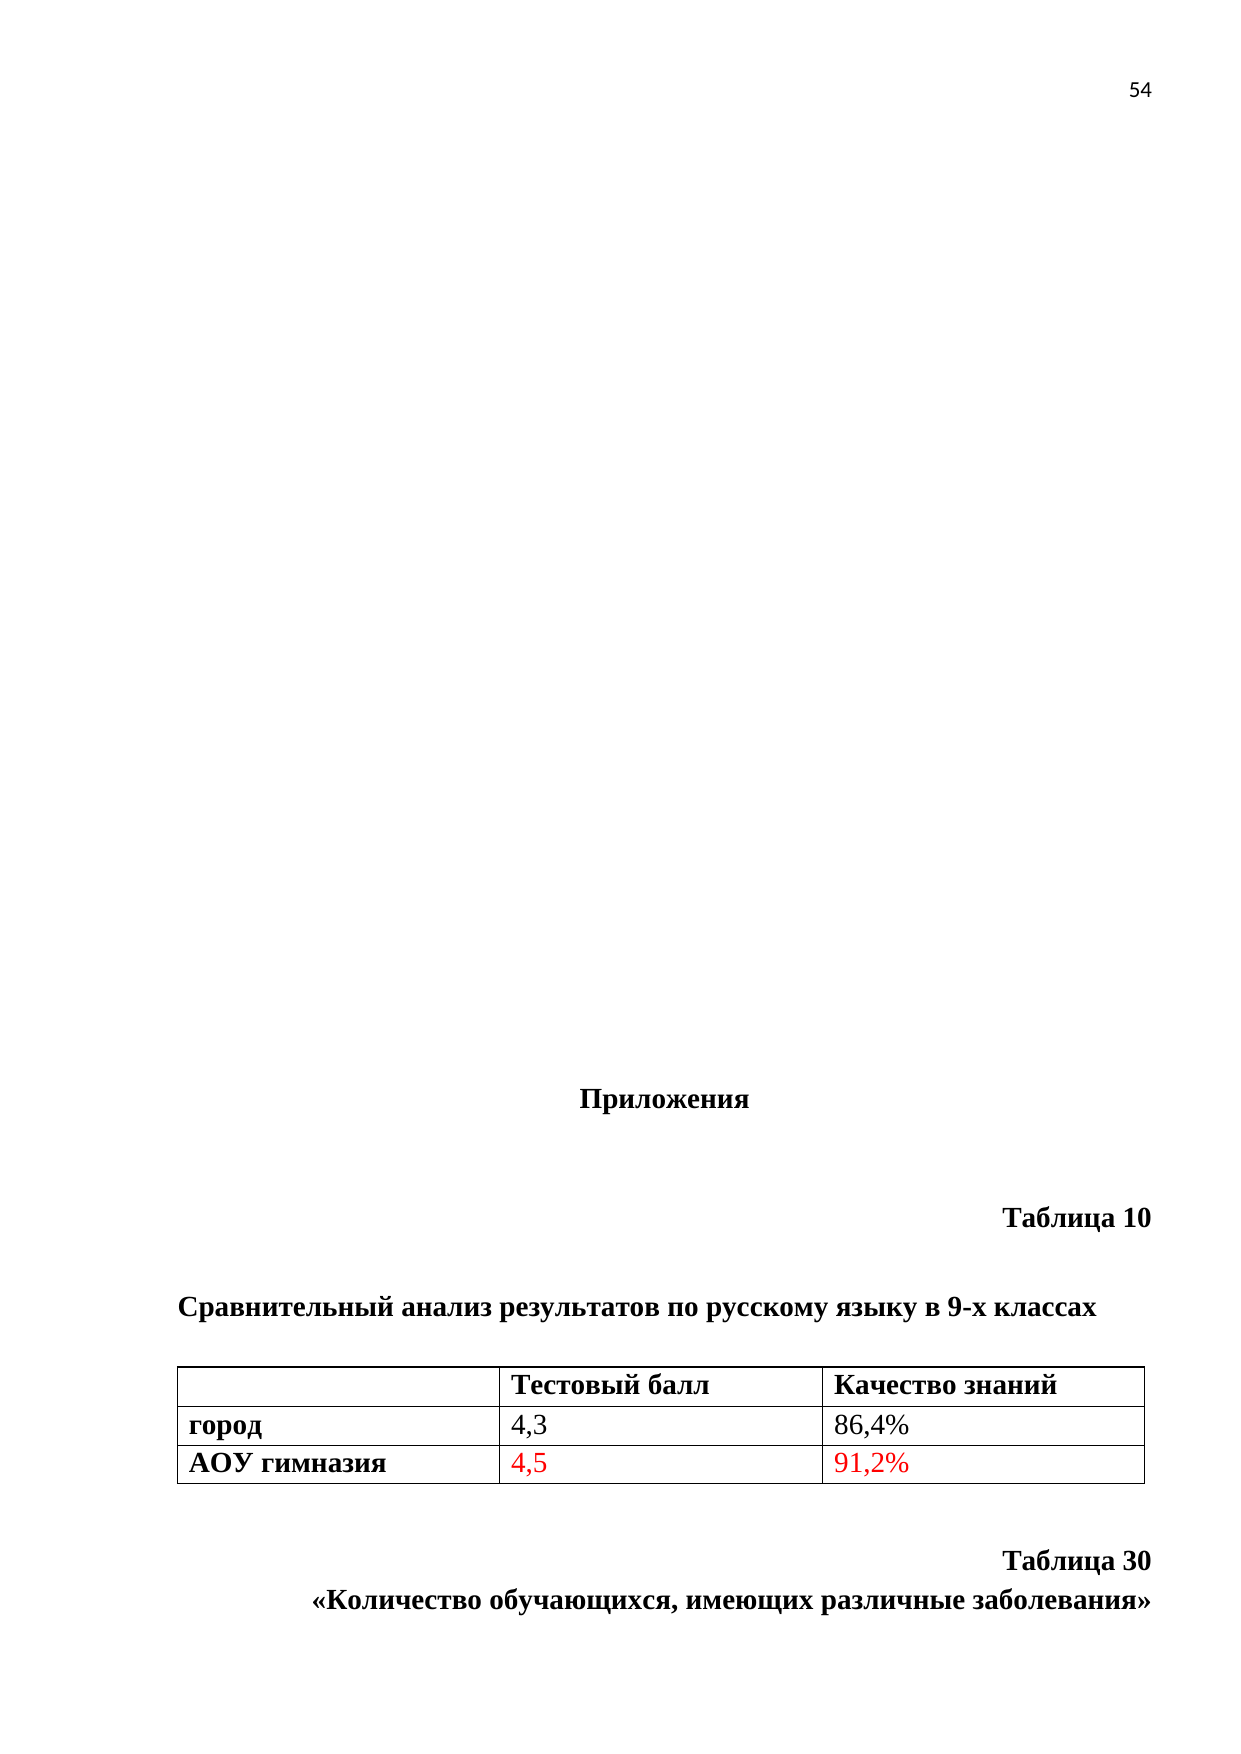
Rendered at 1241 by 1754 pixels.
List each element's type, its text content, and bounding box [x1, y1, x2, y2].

text Приложения [177, 1081, 1152, 1114]
text Таблица 10 [177, 1200, 1152, 1233]
table_cell город [178, 1407, 499, 1444]
table_cell 4,3 [500, 1407, 822, 1444]
table_header Качество знаний [823, 1368, 1144, 1406]
table_cell АОУ гимназия [178, 1446, 499, 1483]
text «Количество обучающихся, имеющих различные заболевания» [177, 1582, 1152, 1615]
table_cell 91,2% [823, 1446, 1144, 1483]
table_header Тестовый балл [500, 1368, 822, 1406]
table_header [178, 1368, 499, 1406]
table_cell 86,4% [823, 1407, 1144, 1444]
text Сравнительный анализ результатов по русскому языку в 9-х классах [177, 1289, 1152, 1323]
text Таблица 30 [177, 1543, 1152, 1577]
table_cell 4,5 [500, 1446, 822, 1483]
